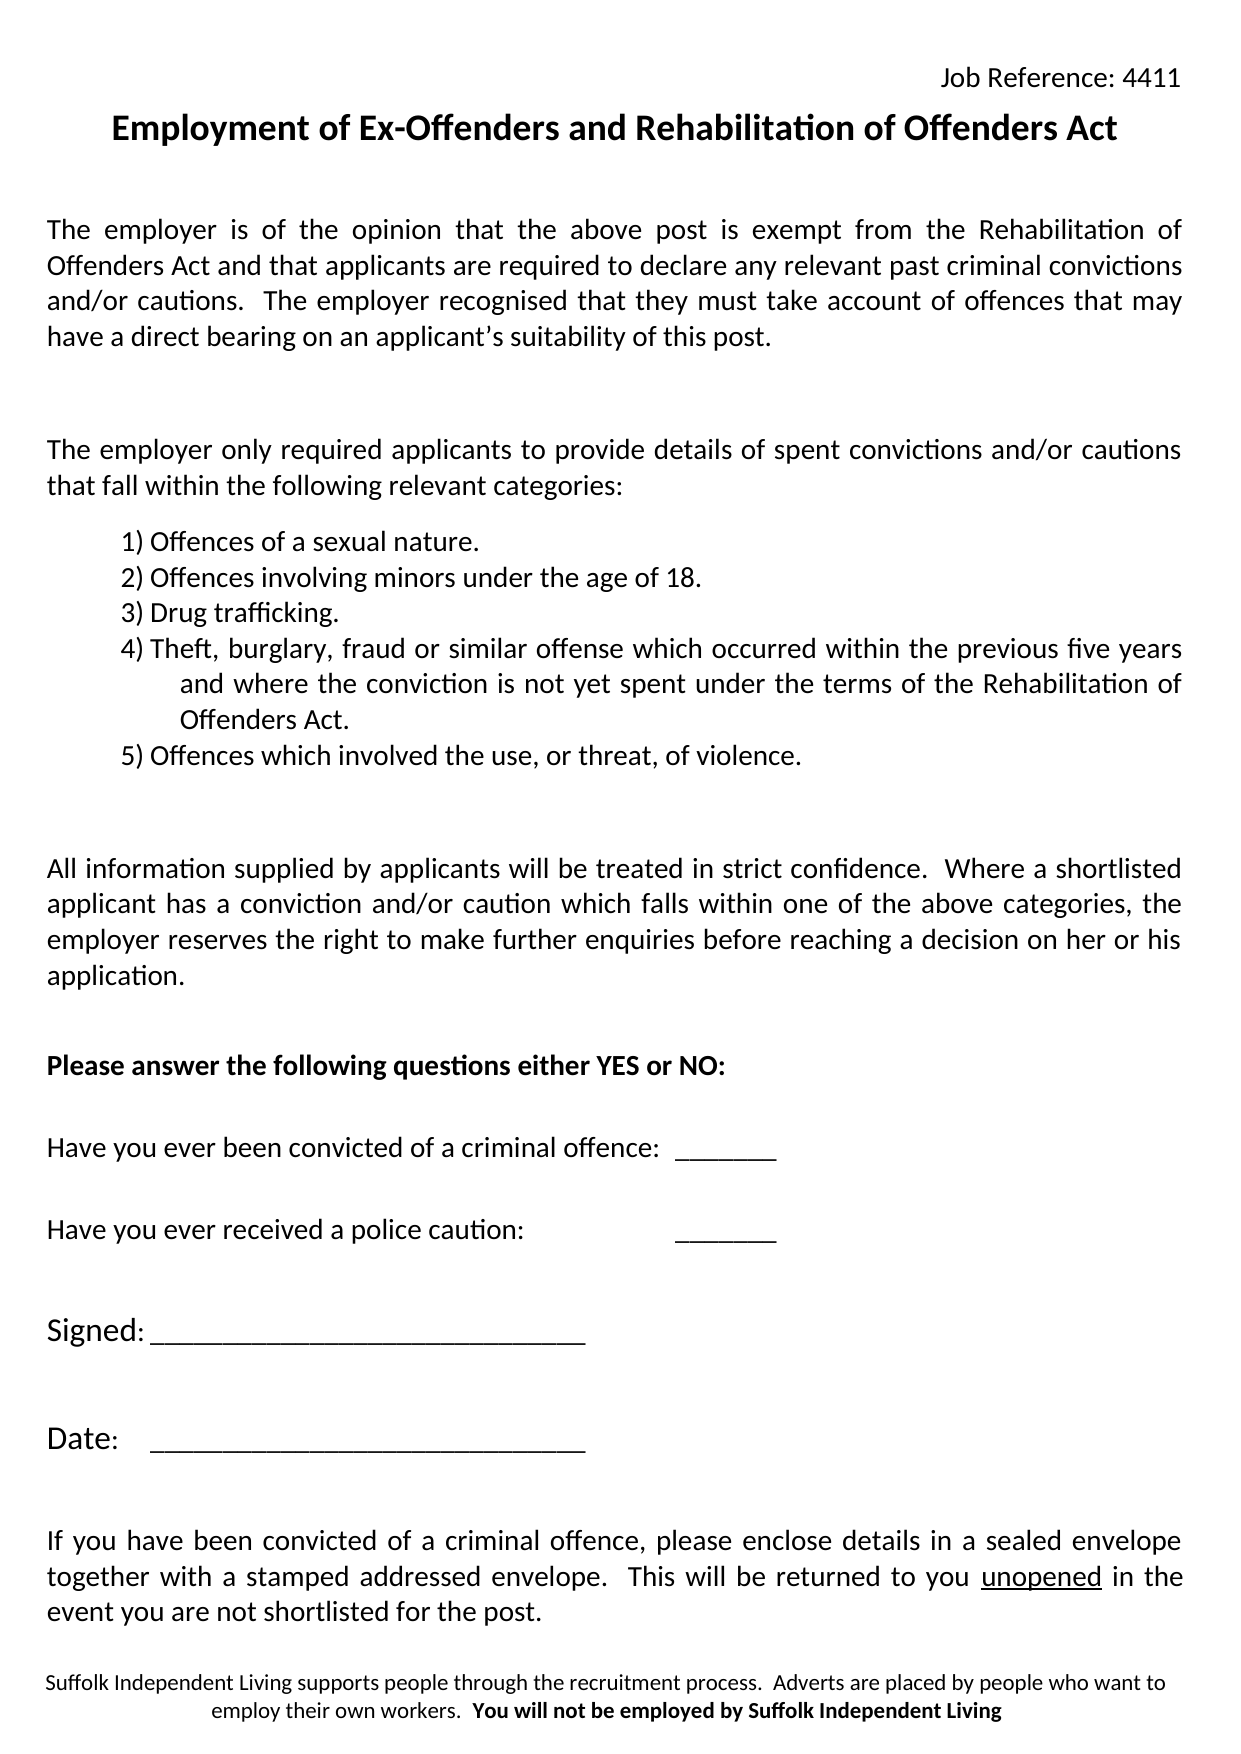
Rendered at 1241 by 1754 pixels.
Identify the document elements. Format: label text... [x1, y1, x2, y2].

text Signed: ______________________________ [47, 1309, 1184, 1350]
text Date: ______________________________ [47, 1417, 1184, 1458]
text The employer only required applicants to provide details of spent convictions and/or cautions that fall within the following relevant categories: [47, 431, 1184, 502]
text All information supplied by applicants will be treated in strict confidence. Where a shortlisted applicant has a conviction and/or caution which falls within one of the above categories, the employer reserves the right to make further enquiries before reaching a decision on her or his application. [47, 850, 1184, 992]
text Please answer the following questions either YES or NO: [47, 1047, 1184, 1082]
text Have you ever received a police caution: _______ [47, 1211, 1184, 1247]
list Offences of a sexual nature. [120, 523, 1184, 559]
list Theft, burglary, fraud or similar offense which occurred within the previous five years and where the conviction is not yet spent under the terms of the Rehabilitation of Offenders Act. [120, 630, 1184, 737]
text If you have been convicted of a criminal offence, please enclose details in a sealed envelope together with a stamped addressed envelope. This will be returned to you unopened in the event you are not shortlisted for the post. [47, 1522, 1184, 1629]
text Have you ever been convicted of a criminal offence: _______ [47, 1129, 1184, 1165]
list Offences which involved the use, or threat, of violence. [120, 737, 1184, 772]
text The employer is of the opinion that the above post is exempt from the Rehabilitation of Offenders Act and that applicants are required to declare any relevant past criminal convictions and/or cautions. The employer recognised that they must take account of offences that may have a direct bearing on an applicant’s suitability of this post. [47, 211, 1184, 354]
list Drug trafficking. [120, 594, 1184, 630]
list Offences involving minors under the age of 18. [120, 559, 1184, 594]
text Employment of Ex-Offenders and Rehabilitation of Offenders Act [47, 103, 1184, 149]
